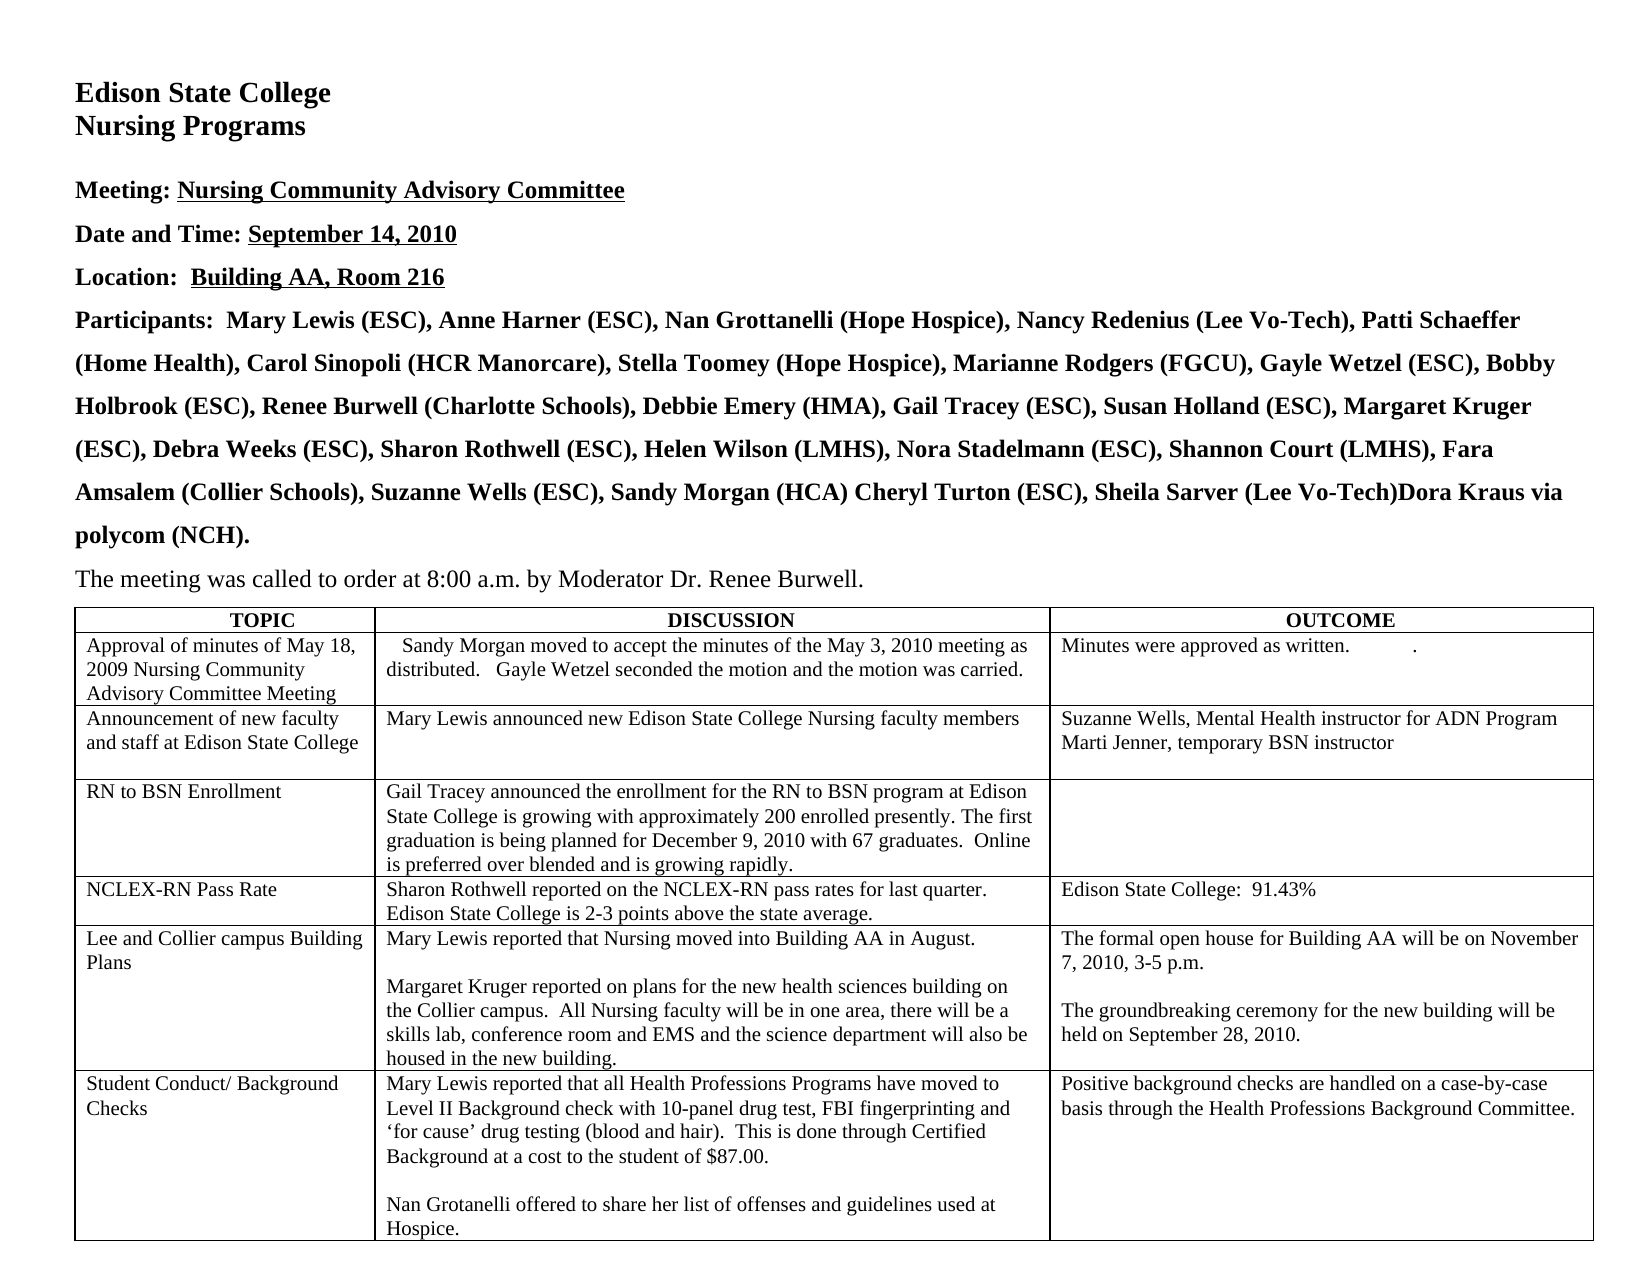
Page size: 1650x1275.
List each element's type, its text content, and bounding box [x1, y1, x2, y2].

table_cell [1051, 1071, 1593, 1240]
table_header OUTCOME [1051, 608, 1593, 632]
text Meeting: Nursing Community Advisory Committee [75, 176, 1575, 204]
table_cell Approval of minutes of May 18, 2009 Nursing Community Advisory Committee Meeting [76, 633, 374, 705]
table_cell The formal open house for Building AA will be on November 7, 2010, 3-5 p.m. The groundbreaking ceremony for the new building will be held on September 28, 2010. [1051, 926, 1593, 1070]
table_cell RN to BSN Enrollment [76, 780, 374, 876]
table_cell [1051, 780, 1593, 876]
table_header DISCUSSION [376, 608, 1049, 632]
text Location: Building AA, Room 216 [75, 262, 1575, 291]
table_cell Suzanne Wells, Mental Health instructor for ADN Program Marti Jenner, temporary BSN instructor [1051, 706, 1593, 778]
table_cell Mary Lewis reported that Nursing moved into Building AA in August. Margaret Kruger reported on plans for the new health sciences building on the Collier campus. All Nursing faculty will be in one area, there will be a skills lab, conference room and EMS and the science department will also be housed in the new building. [376, 926, 1049, 1070]
table_cell Announcement of new faculty and staff at Edison State College [76, 706, 374, 778]
table_header TOPIC [76, 608, 374, 632]
text Date and Time: September 14, 2010 [75, 219, 1575, 247]
text Participants: Mary Lewis (ESC), Anne Harner (ESC), Nan Grottanelli (Hope Hospice), Nancy Redenius (Lee Vo-Tech), Patti Schaeffer (Home Health), Carol Sinopoli (HCR Manorcare), Stella Toomey (Hope Hospice), Marianne Rodgers (FGCU), Gayle Wetzel (ESC), Bobby Holbrook (ESC), Renee Burwell (Charlotte Schools), Debbie Emery (HMA), Gail Tracey (ESC), Susan Holland (ESC), Margaret Kruger (ESC), Debra Weeks (ESC), Sharon Rothwell (ESC), Helen Wilson (LMHS), Nora Stadelmann (ESC), Shannon Court (LMHS), Fara Amsalem (Collier Schools), Suzanne Wells (ESC), Sandy Morgan (HCA) Cheryl Turton (ESC), Sheila Sarver (Lee Vo-Tech)Dora Kraus via polycom (NCH). [75, 305, 1575, 549]
table_cell NCLEX-RN Pass Rate [76, 877, 374, 925]
table_cell Mary Lewis announced new Edison State College Nursing faculty members [376, 706, 1049, 778]
table_cell Minutes were approved as written. . [1051, 633, 1593, 705]
text College [75, 75, 1575, 108]
text The meeting was called to order at 8:00 a.m. by Moderator Dr. Renee Burwell. [75, 564, 1575, 592]
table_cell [376, 1071, 1049, 1240]
table_cell Sharon Rothwell reported on the NCLEX-RN pass rates for last quarter. Edison State College is 2-3 points above the state average. [376, 877, 1049, 925]
table_cell Lee and Collier campus Building Plans [76, 926, 374, 1070]
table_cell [76, 1071, 374, 1240]
table_cell Sandy Morgan moved to accept the minutes of the May 3, 2010 meeting as distributed. Gayle Wetzel seconded the motion and the motion was carried. [376, 633, 1049, 705]
table_cell Edison State College: 91.43% [1051, 877, 1593, 925]
table_cell Gail Tracey announced the enrollment for the RN to BSN program at Edison State College is growing with approximately 200 enrolled presently. The first graduation is being planned for December 9, 2010 with 67 graduates. Online is preferred over blended and is growing rapidly. [376, 780, 1049, 876]
text Nursing Programs [75, 108, 1575, 142]
